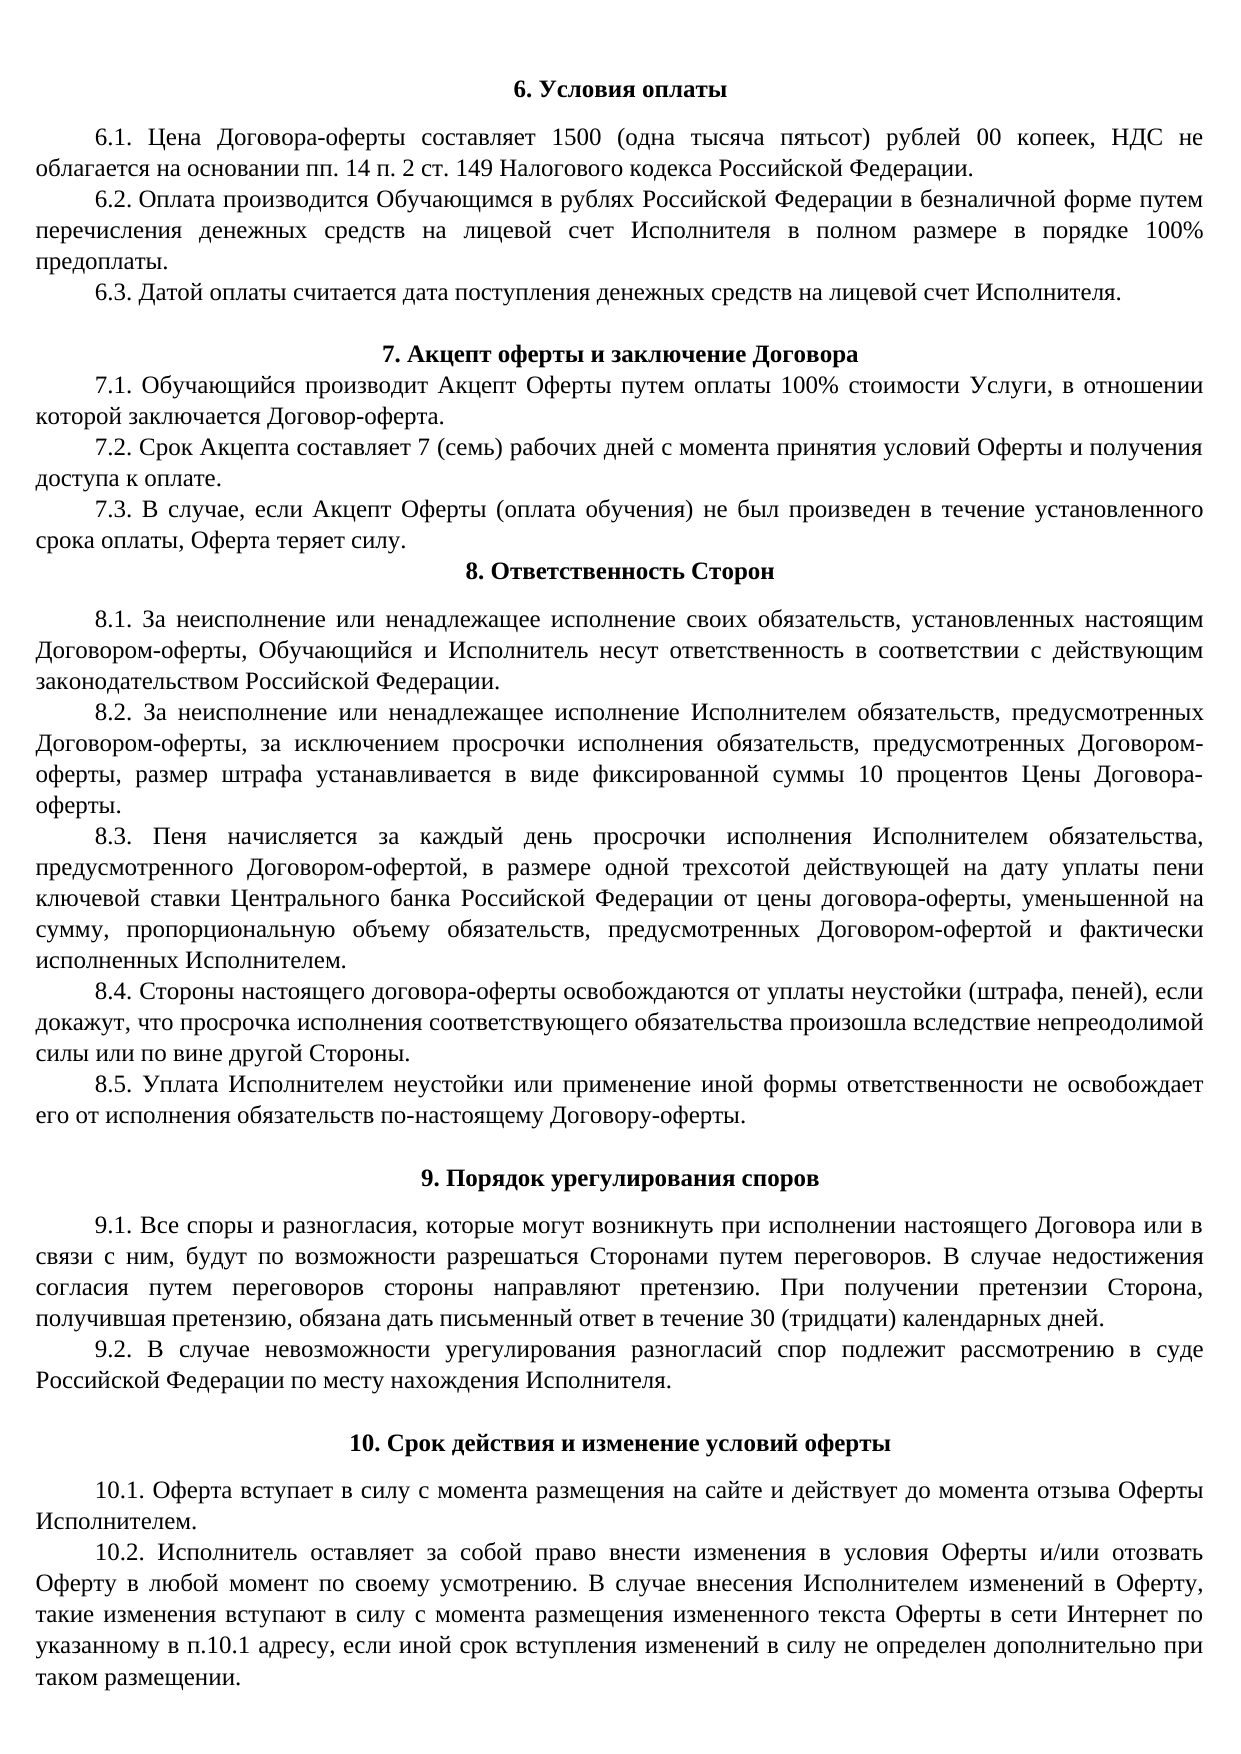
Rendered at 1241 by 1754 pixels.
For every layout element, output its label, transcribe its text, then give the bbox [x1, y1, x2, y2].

text 6.1. Цена Договора-оферты составляет 1500 (одна тысяча пятьсот) рублей 00 копеек, НДС не облагается на основании пп. 14 п. 2 ст. 149 Налогового кодекса Российской Федерации. [35, 122, 1205, 181]
text 8.3. Пеня начисляется за каждый день просрочки исполнения Исполнителем обязательства, предусмотренного Договором-офертой, в размере одной трехсотой действующей на дату уплаты пени ключевой ставки Центрального банка Российской Федерации от цены договора-оферты, уменьшенной на сумму, пропорциональную объему обязательств, предусмотренных Договором-офертой и фактически исполненных Исполнителем. [35, 821, 1205, 974]
text 6.3. Датой оплаты считается дата поступления денежных средств на лицевой счет Исполнителя. [35, 277, 1205, 306]
text 9. Порядок урегулирования споров [35, 1163, 1205, 1191]
text 6.2. Оплата производится Обучающимся в рублях Российской Федерации в безналичной форме путем перечисления денежных средств на лицевой счет Исполнителя в полном размере в порядке 100% предоплаты. [35, 184, 1205, 274]
text 8.2. За неисполнение или ненадлежащее исполнение Исполнителем обязательств, предусмотренных Договором-оферты, за исключением просрочки исполнения обязательств, предусмотренных Договором-оферты, размер штрафа устанавливается в виде фиксированной суммы 10 процентов Цены Договора-оферты. [35, 697, 1205, 819]
text 7.2. Срок Акцепта составляет 7 (семь) рабочих дней с момента принятия условий Оферты и получения доступа к оплате. [35, 432, 1205, 492]
text 8.1. За неисполнение или ненадлежащее исполнение своих обязательств, установленных настоящим Договором-оферты, Обучающийся и Исполнитель несут ответственность в соответствии с действующим законодательством Российской Федерации. [35, 604, 1205, 695]
text 7. Акцепт оферты и заключение Договора [35, 339, 1205, 368]
text 10. Срок действия и изменение условий оферты [35, 1428, 1205, 1456]
text 8.4. Стороны настоящего договора-оферты освобождаются от уплаты неустойки (штрафа, пеней), если докажут, что просрочка исполнения соответствующего обязательства произошла вследствие непреодолимой силы или по вине другой Стороны. [35, 976, 1205, 1067]
text 10.2. Исполнитель оставляет за собой право внести изменения в условия Оферты и/или отозвать Оферту в любой момент по своему усмотрению. В случае внесения Исполнителем изменений в Оферту, такие изменения вступают в силу с момента размещения измененного текста Оферты в сети Интернет по указанному в п.10.1 адресу, если иной срок вступления изменений в силу не определен дополнительно при таком размещении. [35, 1537, 1205, 1690]
text 7.1. Обучающийся производит Акцепт Оферты путем оплаты 100% стоимости Услуги, в отношении которой заключается Договор-оферта. [35, 370, 1205, 430]
text 8.5. Уплата Исполнителем неустойки или применение иной формы ответственности не освобождает его от исполнения обязательств по-настоящему Договору-оферты. [35, 1069, 1205, 1129]
text 9.1. Все споры и разногласия, которые могут возникнуть при исполнении настоящего Договора или в связи с ним, будут по возможности разрешаться Сторонами путем переговоров. В случае недостижения согласия путем переговоров стороны направляют претензию. При получении претензии Сторона, получившая претензию, обязана дать письменный ответ в течение 30 (тридцати) календарных дней. [35, 1210, 1205, 1332]
text 8. Ответственность Сторон [35, 556, 1205, 585]
text 7.3. В случае, если Акцепт Оферты (оплата обучения) не был произведен в течение установленного срока оплаты, Оферта теряет силу. [35, 494, 1205, 554]
text 6. Условия оплаты [35, 74, 1205, 103]
text 10.1. Оферта вступает в силу с момента размещения на сайте и действует до момента отзыва Оферты Исполнителем. [35, 1475, 1205, 1535]
text 9.2. В случае невозможности урегулирования разногласий спор подлежит рассмотрению в суде Российской Федерации по месту нахождения Исполнителя. [35, 1334, 1205, 1394]
